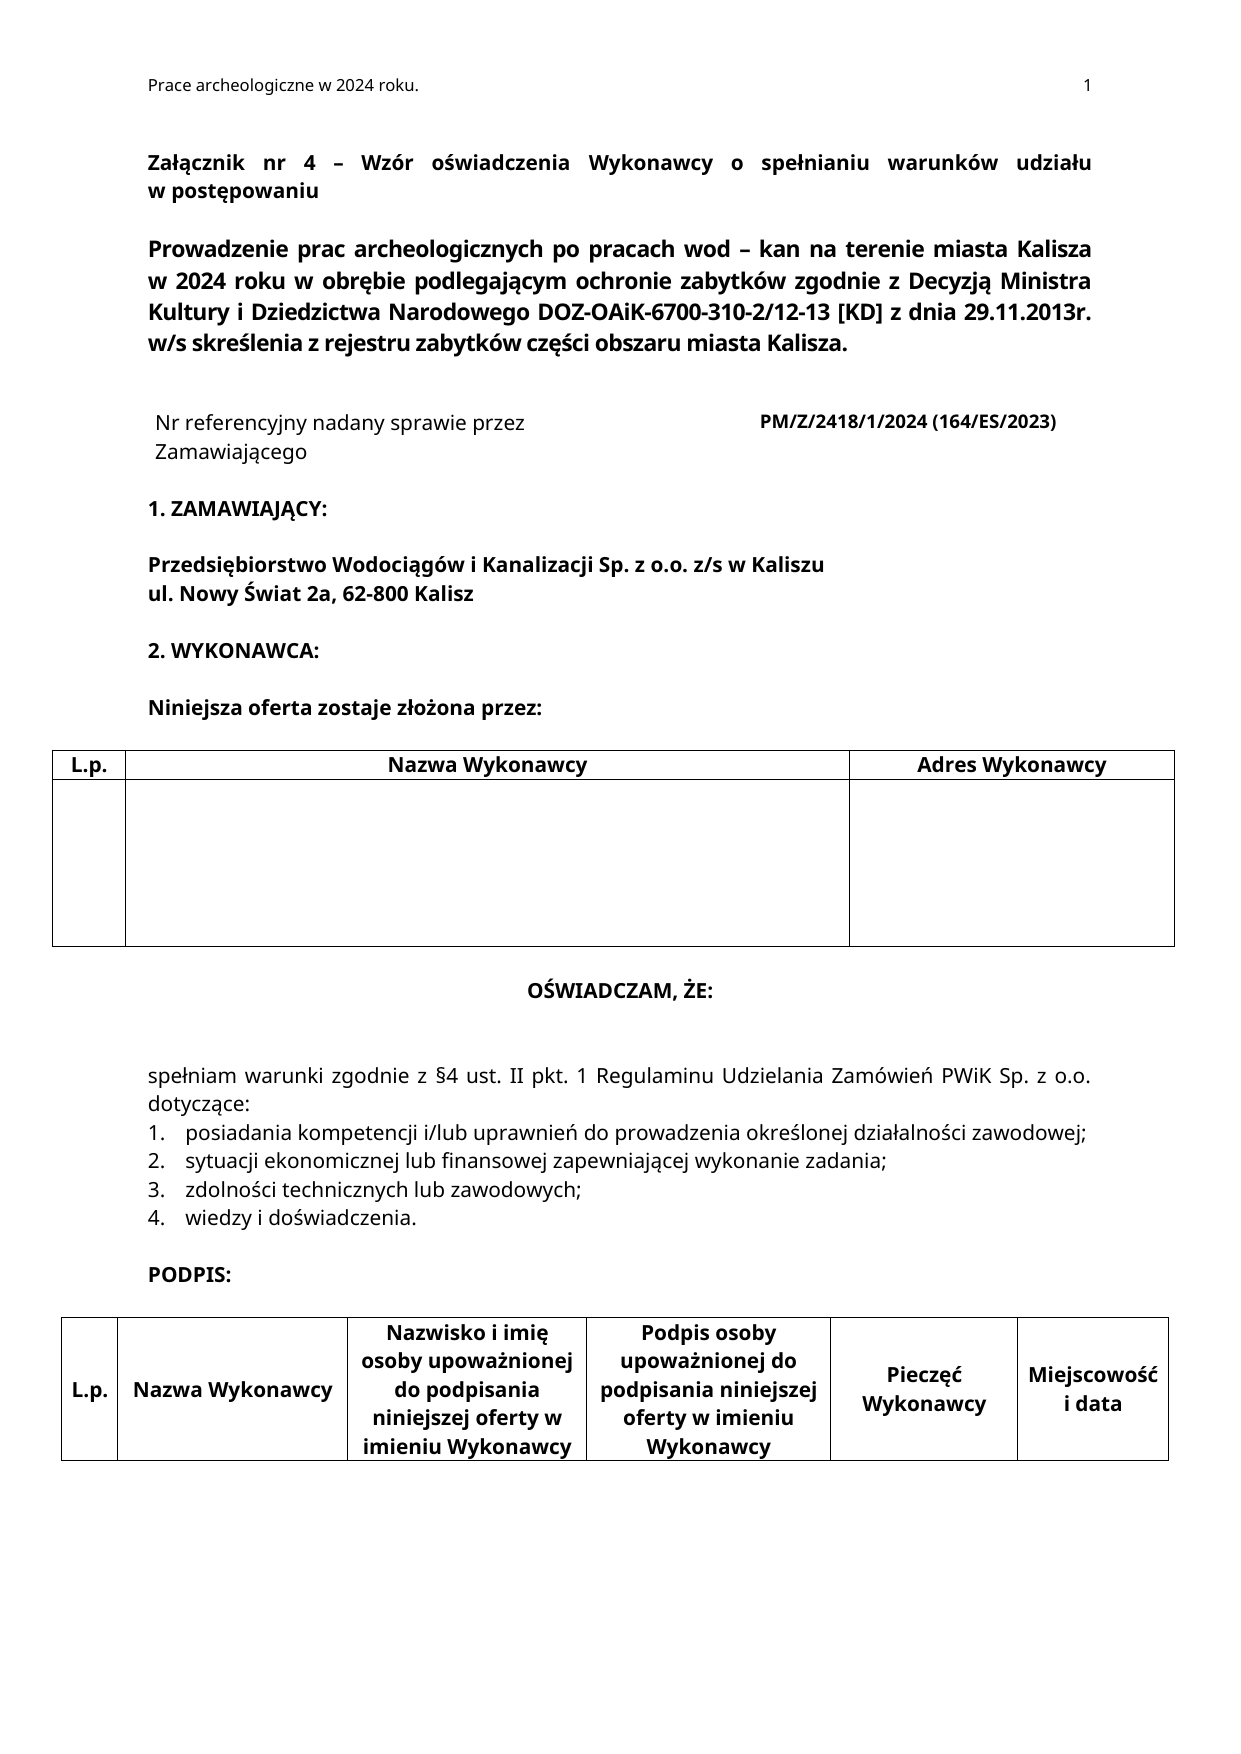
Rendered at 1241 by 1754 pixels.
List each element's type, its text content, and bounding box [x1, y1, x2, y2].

text ul. Nowy Świat 2a, 62-800 Kalisz [148, 579, 1092, 607]
text PODPIS: [148, 1260, 1092, 1288]
table_header Pieczęć Wykonawcy [831, 1318, 1017, 1460]
table_header Podpis osoby upoważnionej do podpisania niniejszej oferty w imieniu Wykonawcy [587, 1318, 830, 1460]
text Przedsiębiorstwo Wodociągów i Kanalizacji Sp. z o.o. z/s w Kaliszu [148, 551, 1092, 579]
text 2. WYKONAWCA: [148, 636, 1092, 664]
text Niniejsza oferta zostaje złożona przez: [148, 693, 1092, 721]
table_header Nazwa Wykonawcy [126, 751, 849, 779]
list zdolności technicznych lub zawodowych; [148, 1175, 1092, 1203]
table_header Nr referencyjny nadany sprawie przez Zamawiającego [148, 408, 664, 465]
table_header Miejscowość i data [1018, 1318, 1168, 1460]
list posiadania kompetencji i/lub uprawnień do prowadzenia określonej działalności zawodowej; [148, 1118, 1092, 1146]
table_header Nazwisko i imię osoby upoważnionej do podpisania niniejszej oferty w imieniu Wykonawcy [348, 1318, 586, 1460]
table_header PM/Z/2418/1/2024 (164/ES/2023) [665, 408, 1137, 465]
table_header L.p. [53, 751, 125, 779]
text Prowadzenie prac archeologicznych po pracach wod – kan na terenie miasta Kalisza w 2024 roku w obrębie podlegającym ochronie zabytków zgodnie z Decyzją Ministra Kultury i Dziedzictwa Narodowego DOZ-OAiK-6700-310-2/12-13 [KD] z dnia 29.11.2013r. w/s skreślenia z rejestru zabytków części obszaru miasta Kalisza. [148, 233, 1092, 358]
text spełniam warunki zgodnie z §4 ust. II pkt. 1 Regulaminu Udzielania Zamówień PWiK Sp. z o.o. dotyczące: [148, 1061, 1092, 1118]
list OŚWIADCZAM, ŻE: [148, 976, 1092, 1004]
table_cell [850, 780, 1174, 946]
subtitle Załącznik nr 4 – Wzór oświadczenia Wykonawcy o spełnianiu warunków udziału w postępowaniu [148, 148, 1092, 204]
table_cell [126, 780, 849, 946]
text 1. ZAMAWIAJĄCY: [148, 494, 1092, 522]
table_header L.p. [62, 1318, 117, 1460]
list sytuacji ekonomicznej lub finansowej zapewniającej wykonanie zadania; [148, 1146, 1092, 1175]
list wiedzy i doświadczenia. [148, 1203, 1092, 1232]
table_header Adres Wykonawcy [850, 751, 1174, 779]
table_header Nazwa Wykonawcy [118, 1318, 347, 1460]
table_cell [53, 780, 125, 946]
